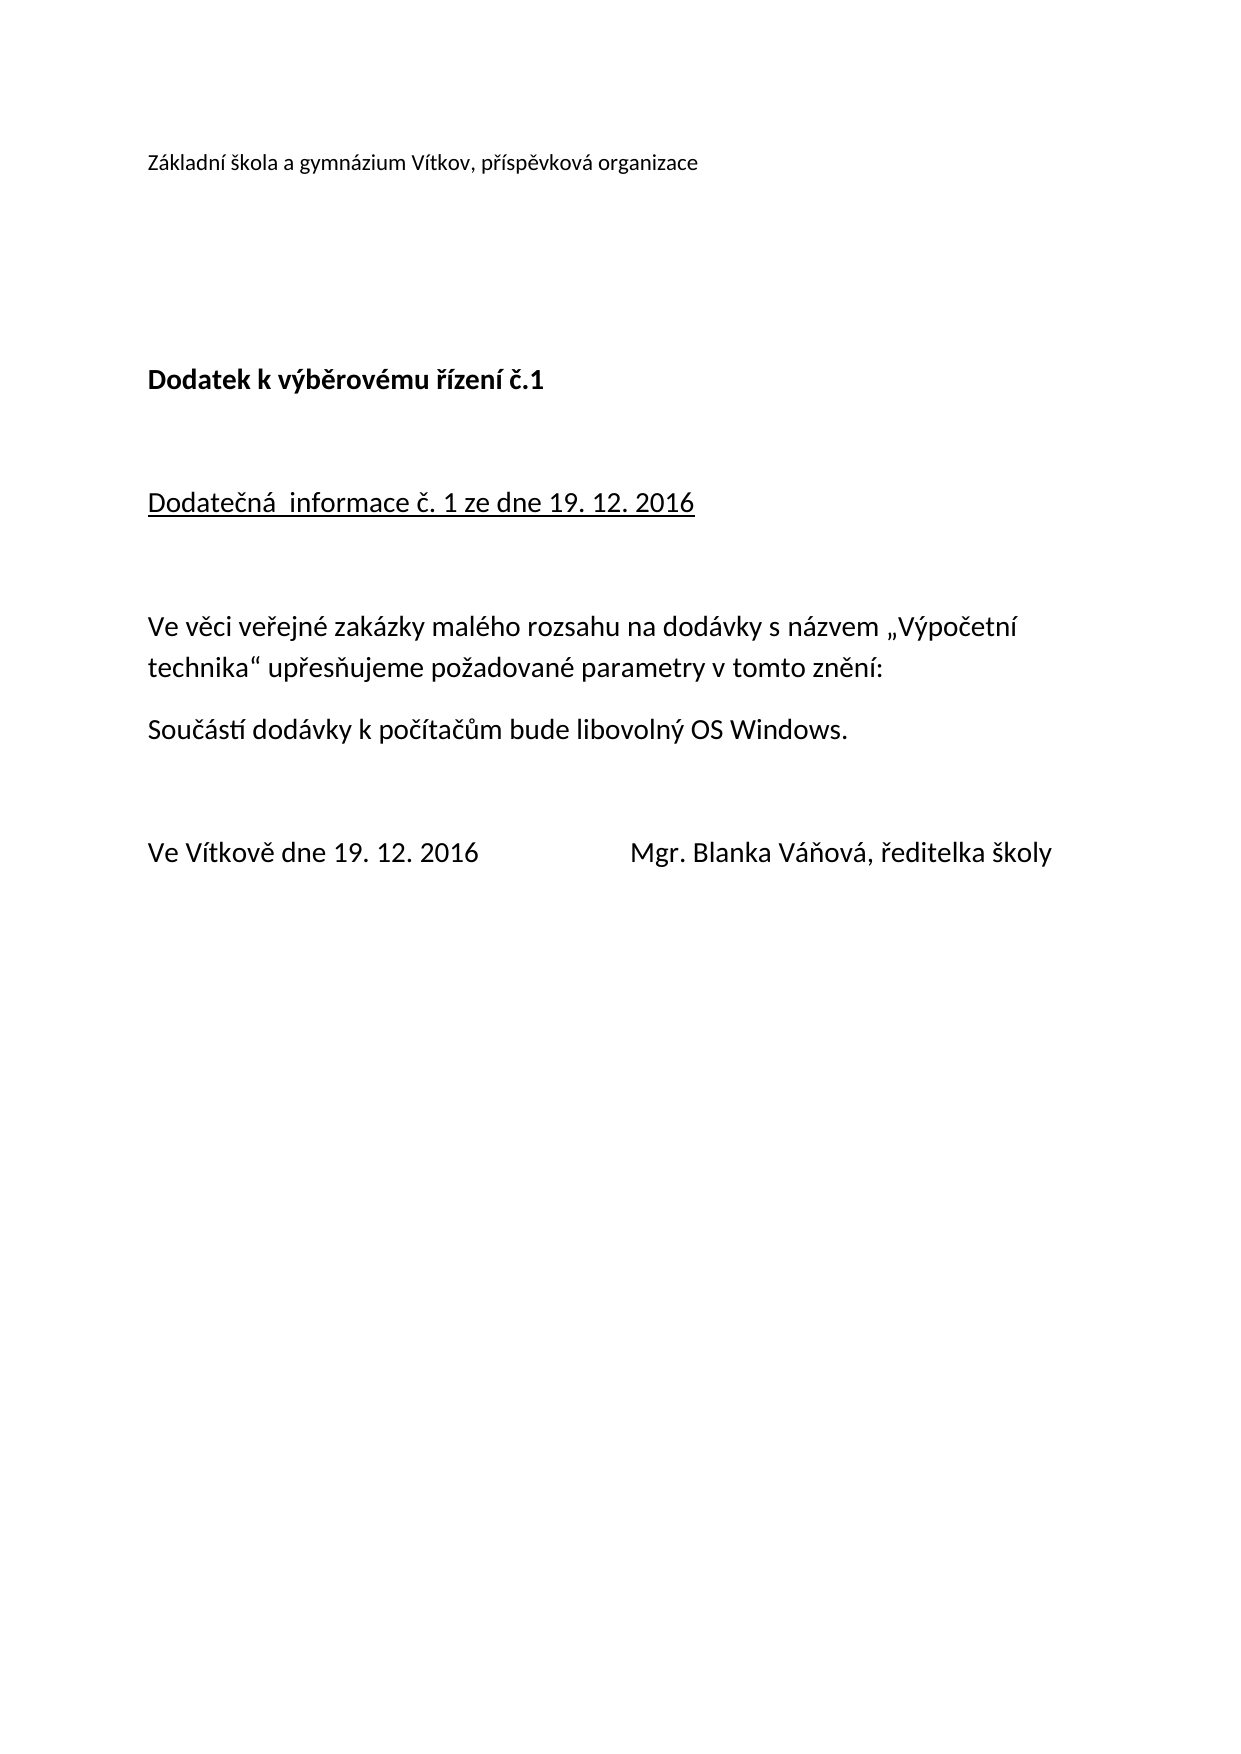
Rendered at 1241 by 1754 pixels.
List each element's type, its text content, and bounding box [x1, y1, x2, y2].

text Dodatek k výběrovému řízení č.1 [148, 361, 1093, 397]
text Dodatečná informace č. 1 ze dne 19. 12. 2016 [148, 484, 1093, 520]
text Základní škola a gymnázium Vítkov, příspěvková organizace [148, 148, 1093, 176]
text Součástí dodávky k počítačům bude libovolný OS Windows. [148, 711, 1093, 746]
text Ve Vítkově dne 19. 12. 2016 Mgr. Blanka Váňová, ředitelka školy [148, 834, 1093, 870]
text Ve věci veřejné zakázky malého rozsahu na dodávky s názvem „Výpočetní technika“ upřesňujeme požadované parametry v tomto znění: [148, 608, 1093, 684]
